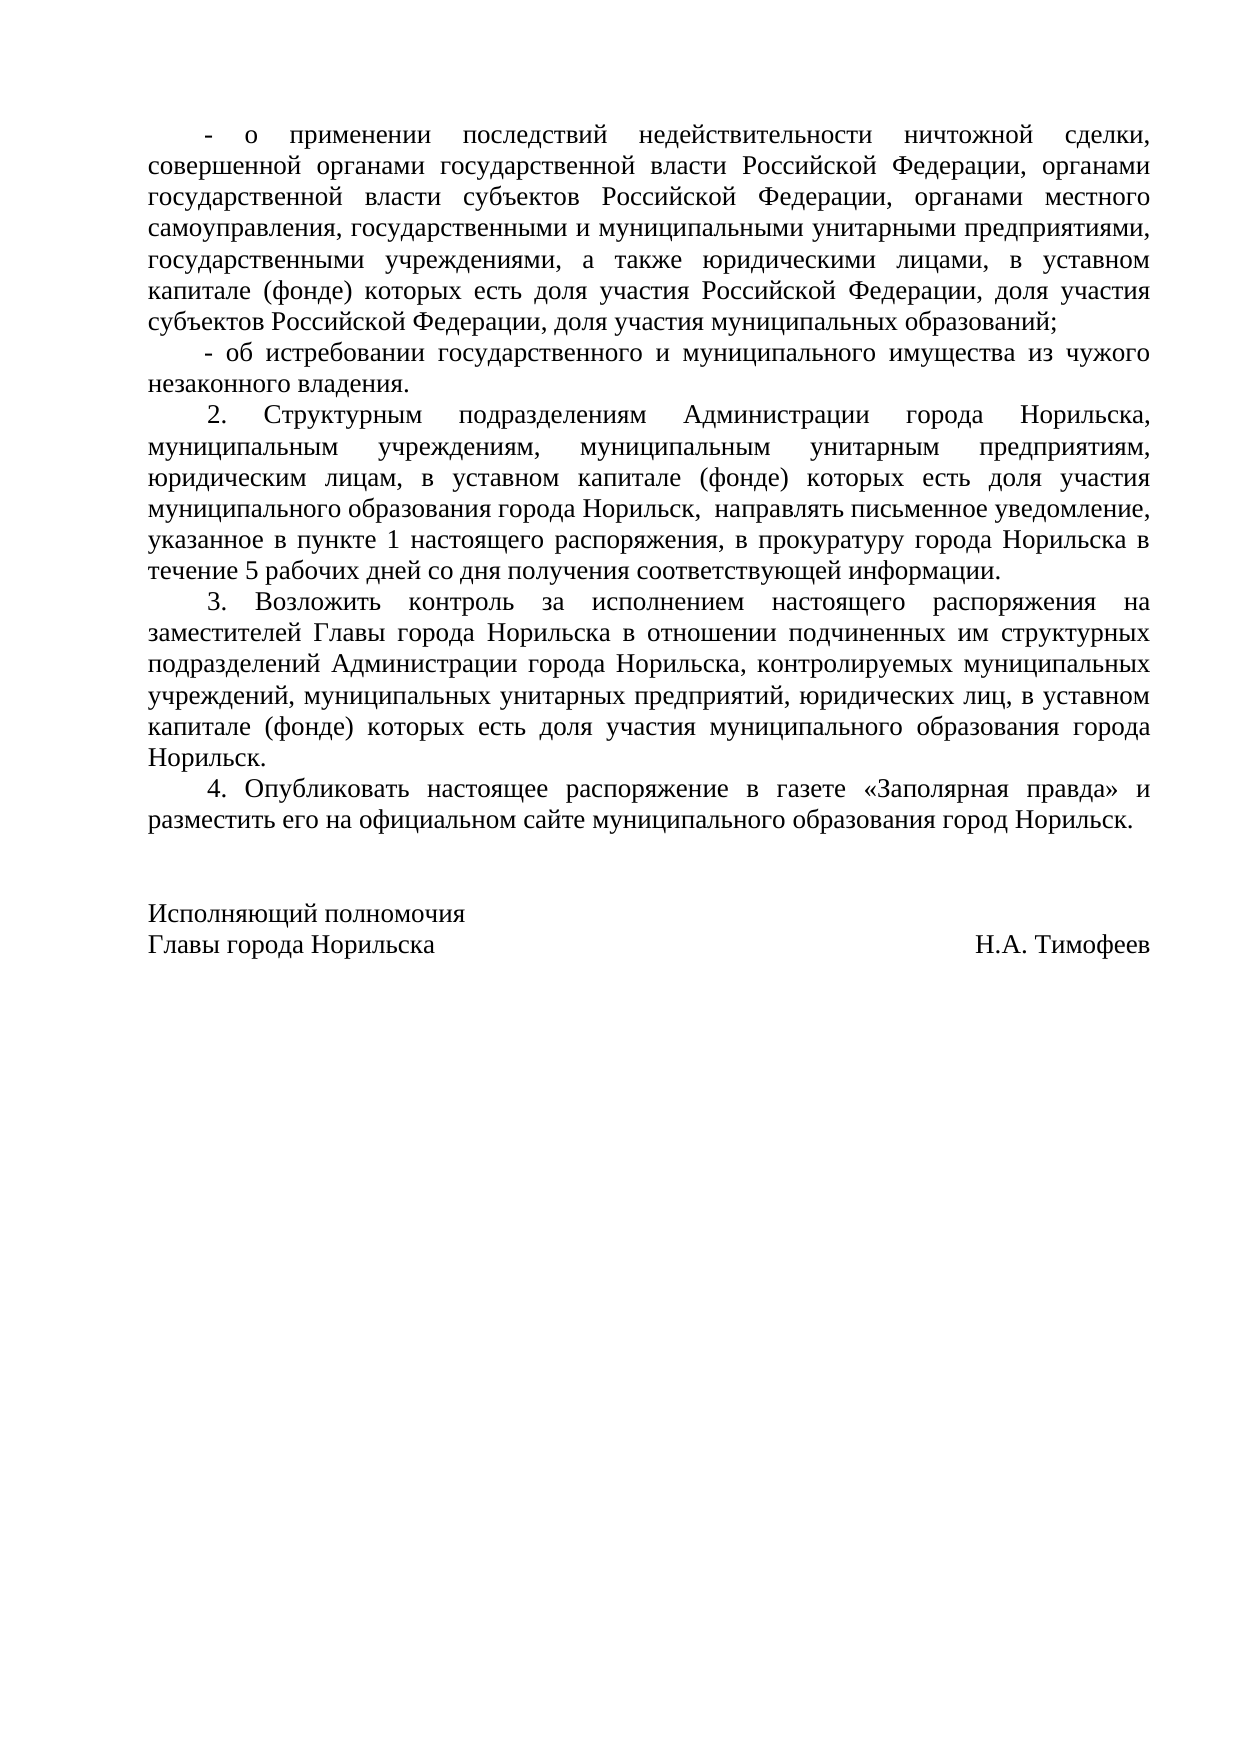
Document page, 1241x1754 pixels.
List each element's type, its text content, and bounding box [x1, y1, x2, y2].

text Главы города Норильска Н.А. Тимофеев [148, 928, 1152, 959]
text - о применении последствий недействительности ничтожной сделки, совершенной органами государственной власти Российской Федерации, органами государственной власти субъектов Российской Федерации, органами местного самоуправления, государственными и муниципальными унитарными предприятиями, государственными учреждениями, а также юридическими лицами, в уставном капитале (фонде) которых есть доля участия Российской Федерации, доля участия субъектов Российской Федерации, доля участия муниципальных образований; [148, 118, 1152, 336]
text 4. Опубликовать настоящее распоряжение в газете «Заполярная правда» и разместить его на официальном сайте муниципального образования город Норильск. [148, 772, 1152, 834]
text Исполняющий полномочия [148, 897, 1152, 928]
text 2. Структурным подразделениям Администрации города Норильска, муниципальным учреждениям, муниципальным унитарным предприятиям, юридическим лицам, в уставном капитале (фонде) которых есть доля участия муниципального образования города Норильск, направлять письменное уведомление, указанное в пункте 1 настоящего распоряжения, в прокуратуру города Норильска в течение 5 рабочих дней со дня получения соответствующей информации. [148, 398, 1152, 585]
text - об истребовании государственного и муниципального имущества из чужого незаконного владения. [148, 336, 1152, 398]
text 3. Возложить контроль за исполнением настоящего распоряжения на заместителей Главы города Норильска в отношении подчиненных им структурных подразделений Администрации города Норильска, контролируемых муниципальных учреждений, муниципальных унитарных предприятий, юридических лиц, в уставном капитале (фонде) которых есть доля участия муниципального образования города Норильск. [148, 585, 1152, 772]
